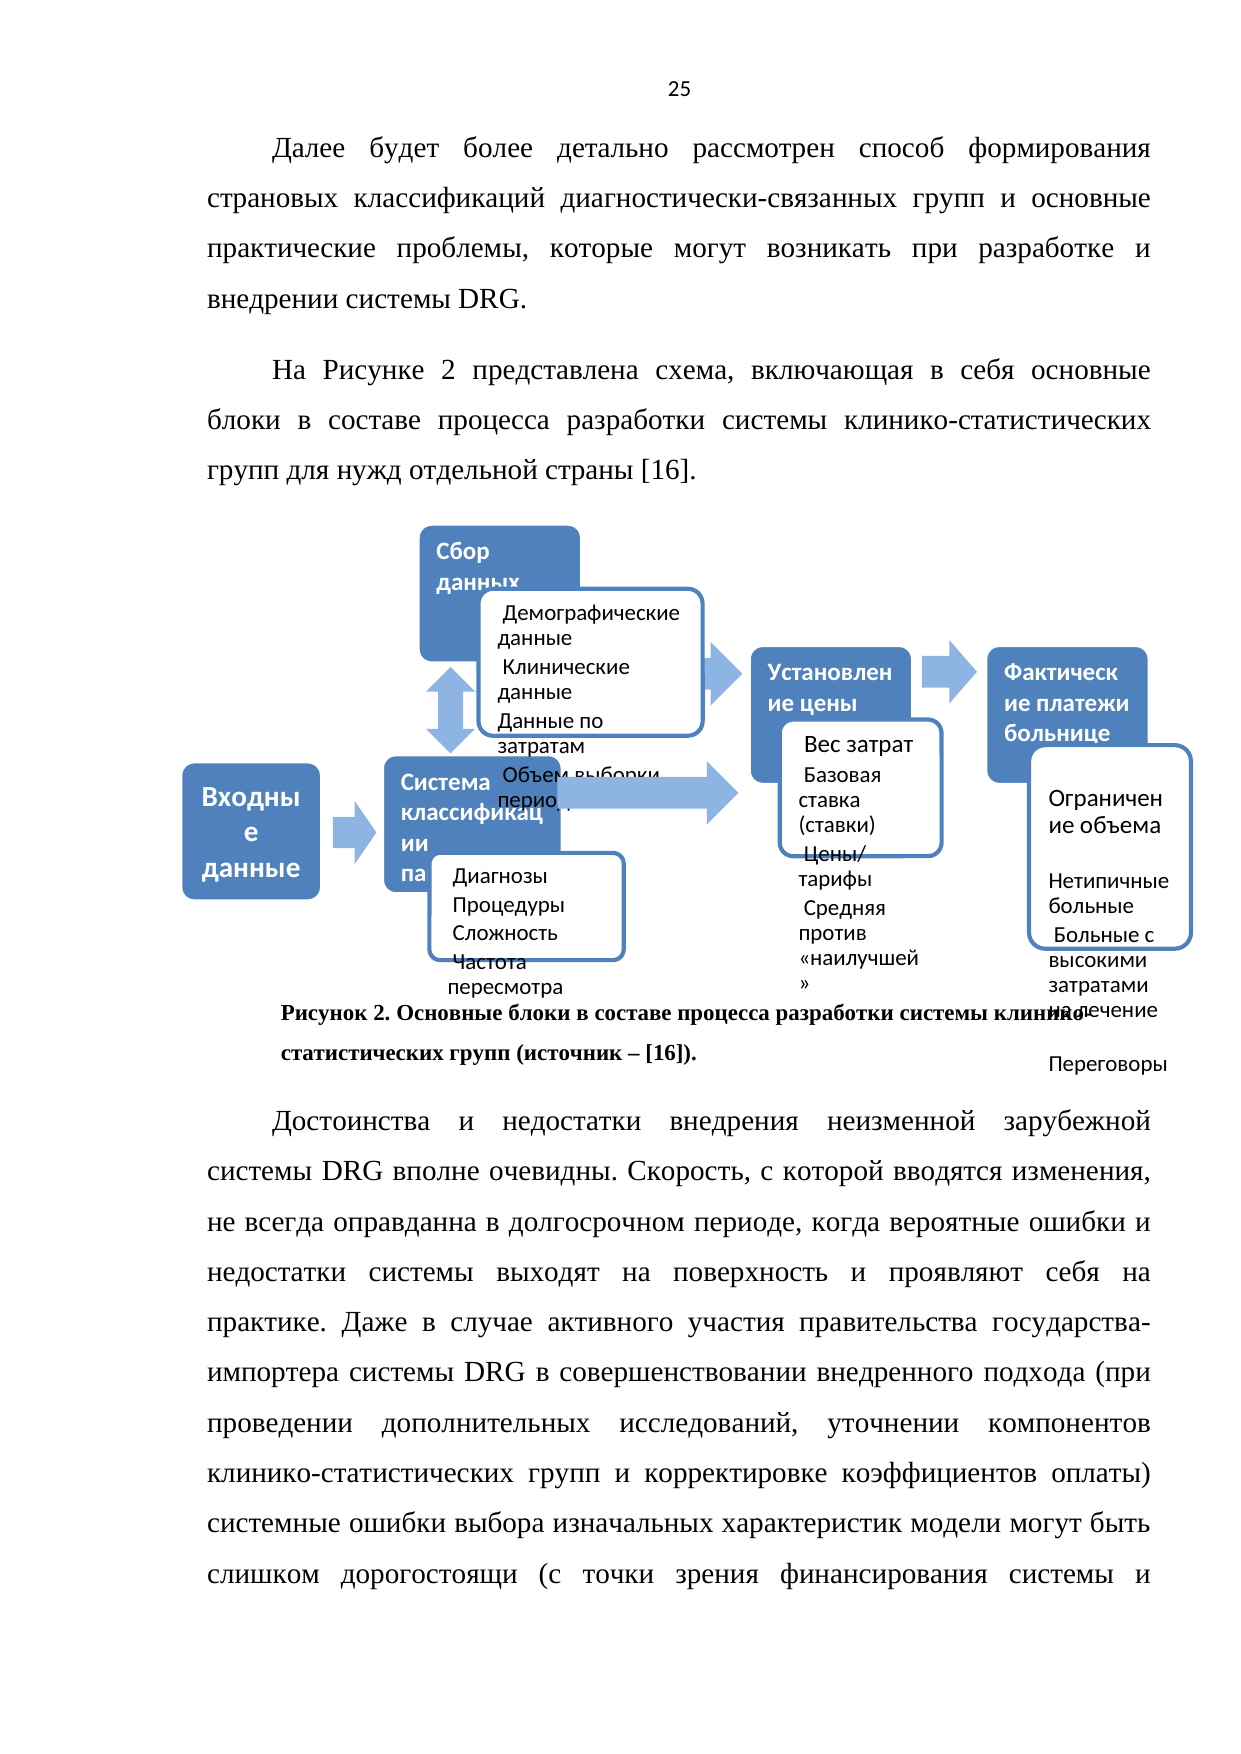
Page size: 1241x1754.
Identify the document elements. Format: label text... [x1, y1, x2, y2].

text Далее будет более детально рассмотрен способ формирования страновых классификаций диагностически-связанных групп и основные практические проблемы, которые могут возникать при разработке и внедрении системы DRG. [207, 130, 1152, 314]
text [207, 1103, 1152, 1589]
text На Рисунке 2 представлена схема, включающая в себя основные блоки в составе процесса разработки системы клинико-статистических групп для нужд отдельной страны [16]. [207, 352, 1152, 486]
text Рисунок 2. Основные блоки в составе процесса разработки системы клинико-статистических групп (источник – [16]). [281, 999, 1092, 1065]
